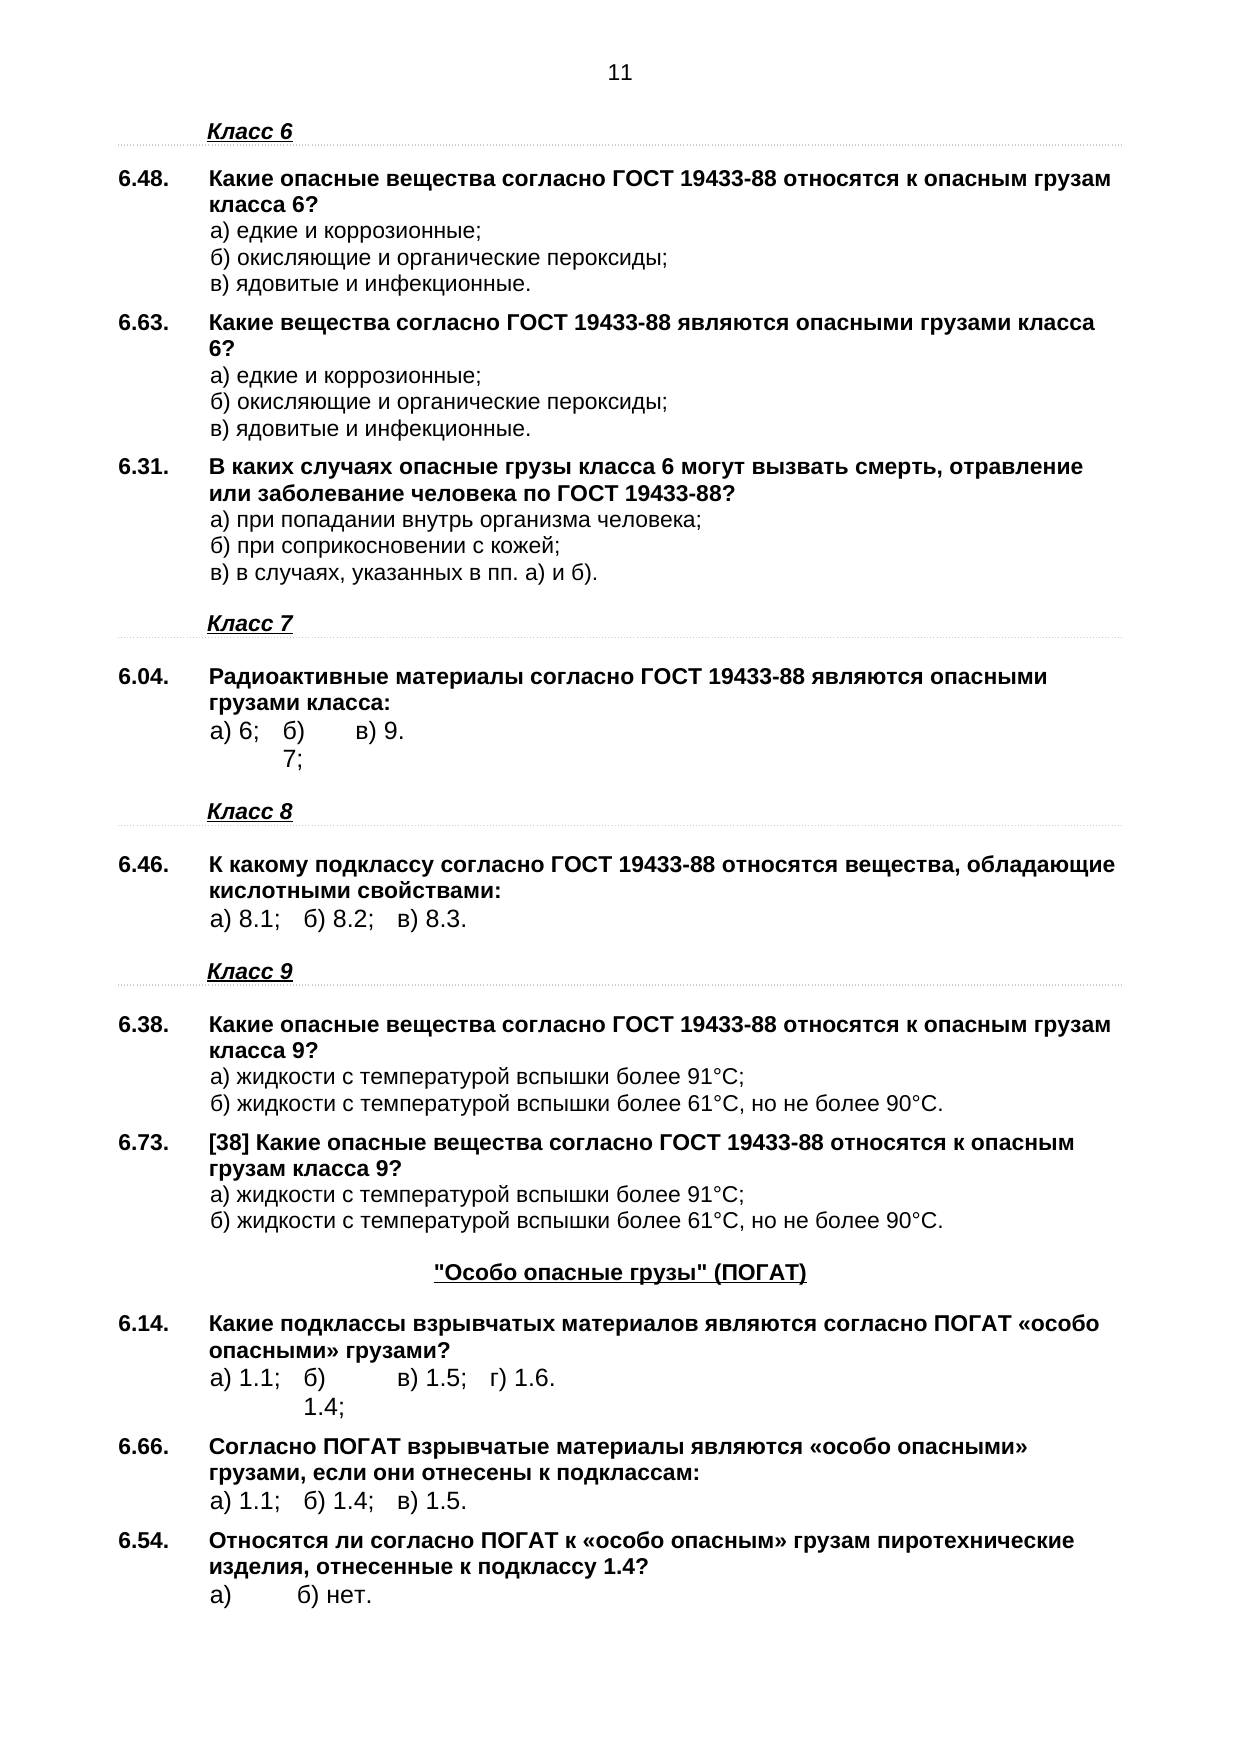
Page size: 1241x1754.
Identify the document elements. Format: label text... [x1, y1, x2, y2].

text 6.73. [38] Какие опасные вещества согласно ГОСТ 19433-88 относятся к опасным грузам класса 9? [118, 1128, 1122, 1181]
text 6.54. Относятся ли согласно ПОГАТ к «особо опасным» грузам пиротехнические изделия, отнесенные к подклассу 1.4? [118, 1527, 1122, 1579]
table_header в) 9. [344, 716, 416, 773]
table_header а) 6; [198, 716, 271, 773]
table_header б) нет. [285, 1580, 384, 1608]
list Класс 9 [118, 958, 1122, 986]
table_header б) 1.4; [292, 1363, 386, 1420]
text б) окисляющие и органические пероксиды; [210, 244, 1122, 270]
text 6.38. Какие опасные вещества согласно ГОСТ 19433-88 относятся к опасным грузам класса 9? [118, 1011, 1122, 1063]
list Класс 8 [118, 798, 1122, 826]
text в) ядовитые и инфекционные. [210, 414, 1122, 441]
table_header г) 1.6. [478, 1363, 567, 1420]
text 6.63. Какие вещества согласно ГОСТ 19433-88 являются опасными грузами класса 6? [118, 309, 1122, 362]
table_header б) 8.2; [292, 904, 386, 933]
table_header б) 7; [271, 716, 344, 773]
text б) окисляющие и органические пероксиды; [210, 388, 1122, 414]
text а) жидкости с температурой вспышки более 91°С; [210, 1063, 1122, 1089]
text в) в случаях, указанных в пп. а) и б). [210, 559, 1122, 585]
text в) ядовитые и инфекционные. [210, 270, 1122, 297]
list "Особо опасные грузы" (ПОГАТ) [118, 1259, 1122, 1285]
text б) жидкости с температурой вспышки более 61°С, но не более 90°С. [210, 1207, 1122, 1234]
table_header а) да; [198, 1580, 285, 1608]
text 6.14. Какие подклассы взрывчатых материалов являются согласно ПОГАТ «особо опасными» грузами? [118, 1310, 1122, 1363]
table_header б) 1.4; [292, 1486, 386, 1514]
text 6.04. Радиоактивные материалы согласно ГОСТ 19433-88 являются опасными грузами класса: [118, 663, 1122, 716]
text 6.46. К какому подклассу согласно ГОСТ 19433-88 относятся вещества, обладающие кислотными свойствами: [118, 851, 1122, 904]
table_header а) 1.1; [198, 1363, 292, 1420]
text 6.48. Какие опасные вещества согласно ГОСТ 19433-88 относятся к опасным грузам класса 6? [118, 165, 1122, 217]
text 6.66. Согласно ПОГАТ взрывчатые материалы являются «особо опасными» грузами, если они отнесены к подклассам: [118, 1433, 1122, 1486]
text а) жидкости с температурой вспышки более 91°С; [210, 1181, 1122, 1207]
text б) при соприкосновении с кожей; [210, 532, 1122, 559]
list Класс 7 [118, 610, 1122, 638]
text а) едкие и коррозионные; [210, 217, 1122, 244]
table_header а) 1.1; [198, 1486, 292, 1514]
table_header в) 8.3. [386, 904, 478, 933]
table_header в) 1.5; [386, 1363, 478, 1420]
text 6.31. В каких случаях опасные грузы класса 6 могут вызвать смерть, отравление или заболевание человека по ГОСТ 19433-88? [118, 453, 1122, 506]
table_header а) 8.1; [198, 904, 292, 933]
text а) едкие и коррозионные; [210, 362, 1122, 388]
text б) жидкости с температурой вспышки более 61°С, но не более 90°С. [210, 1089, 1122, 1116]
list Класс 6 [118, 118, 1122, 146]
text а) при попадании внутрь организма человека; [210, 506, 1122, 532]
table_header в) 1.5. [386, 1486, 478, 1514]
